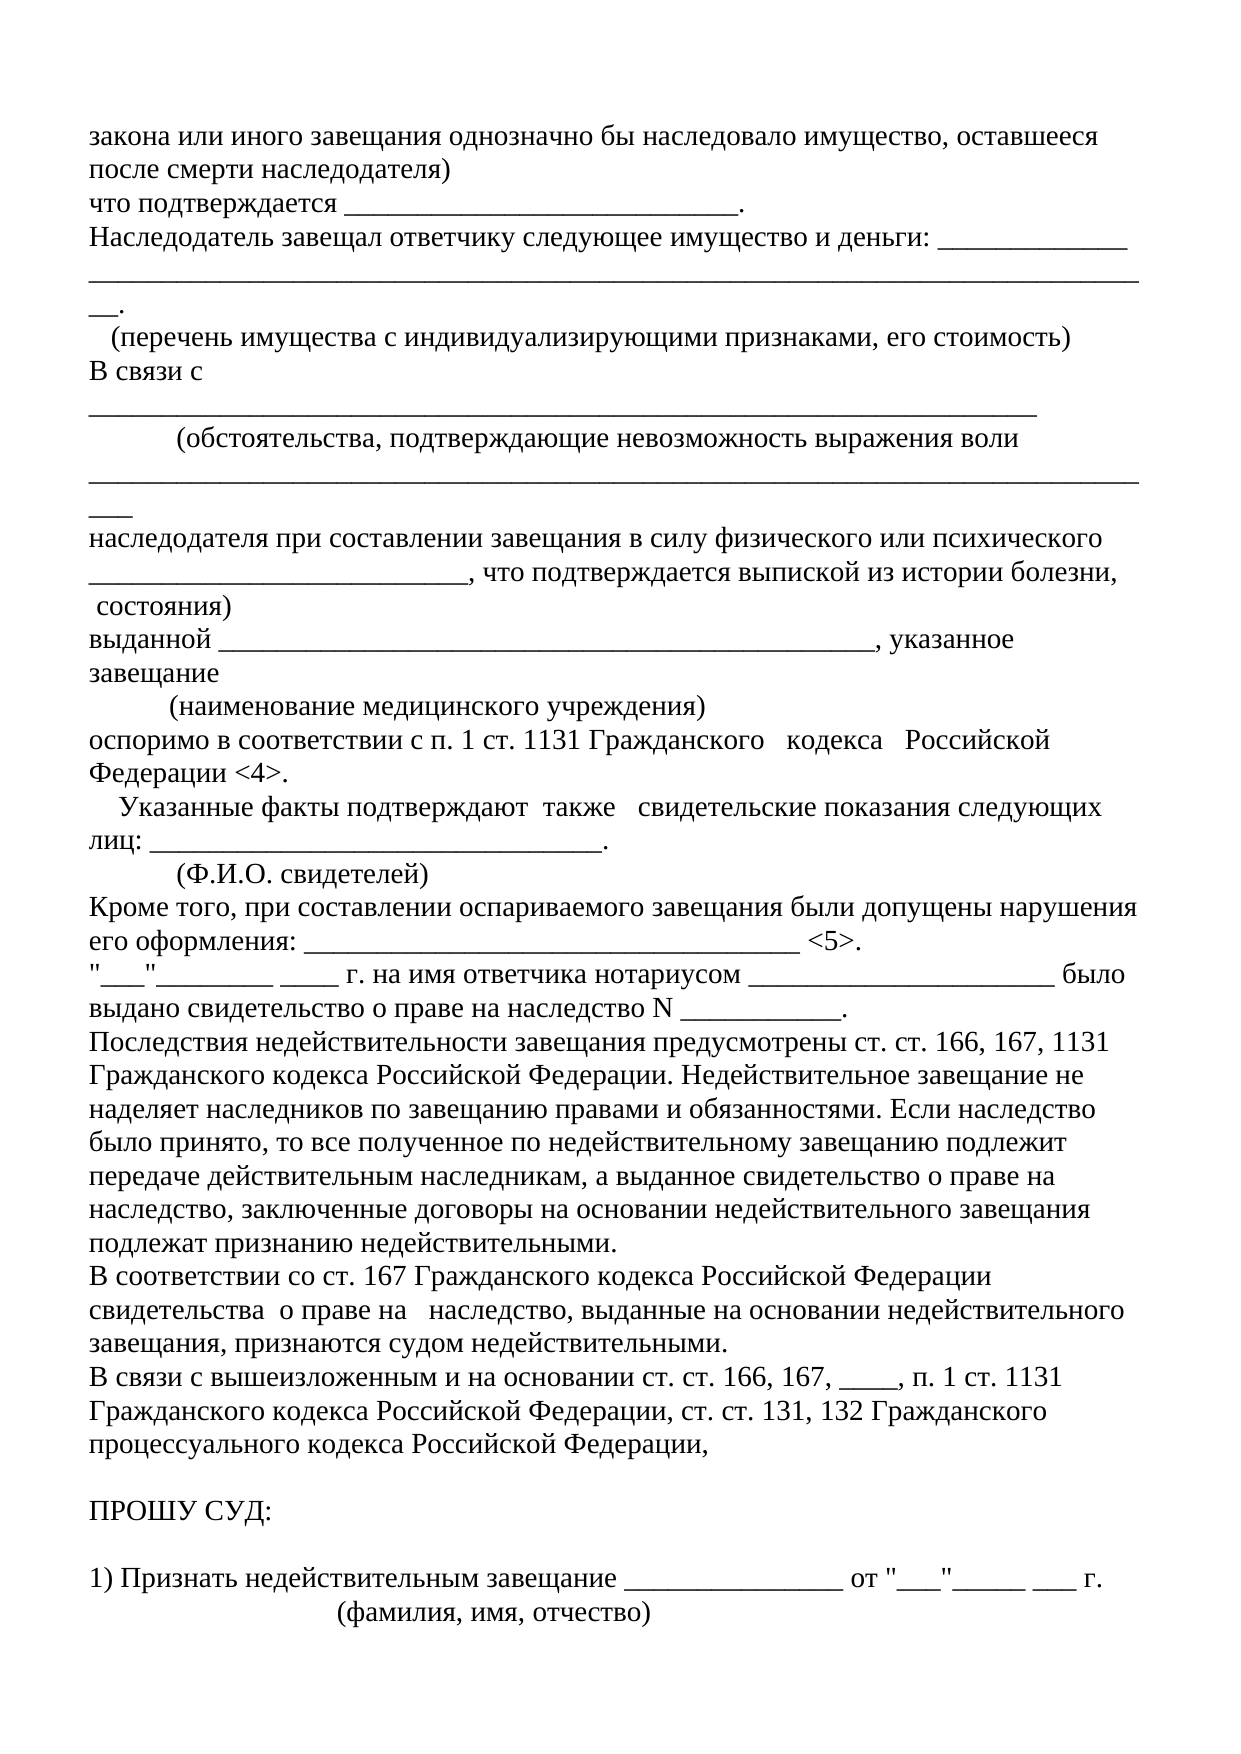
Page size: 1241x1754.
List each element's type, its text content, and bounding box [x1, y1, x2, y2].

text наследодателя при составлении завещания в силу физического или психического [89, 521, 1152, 554]
text В связи с вышеизложенным и на основании ст. ст. 166, 167, ____, п. 1 ст. 1131 Гражданского кодекса Российской Федерации, ст. ст. 131, 132 Гражданского процессуального кодекса Российской Федерации, [89, 1359, 1152, 1460]
text Указанные факты подтверждают также свидетельские показания следующих [89, 789, 1152, 822]
text лиц: _______________________________. [89, 822, 1152, 856]
text состояния) [89, 588, 1152, 621]
text ___________________________________________________________________________ [89, 453, 1152, 521]
text закона или иного завещания однозначно бы наследовало имущество, оставшееся [89, 118, 1152, 152]
text Кроме того, при составлении оспариваемого завещания были допущены нарушения его оформления: __________________________________ <5>. [89, 889, 1152, 957]
text оспоримо в соответствии с п. 1 ст. 1131 Гражданского кодекса Российской [89, 722, 1152, 755]
text __________________________________________________________________________. [89, 252, 1152, 319]
text (наименование медицинского учреждения) [89, 688, 1152, 722]
text Наследодатель завещал ответчику следующее имущество и деньги: _____________ [89, 219, 1152, 252]
text Федерации <4>. [89, 755, 1152, 789]
text В связи с _________________________________________________________________ [89, 353, 1152, 420]
text что подтверждается ___________________________. [89, 185, 1152, 219]
text 1) Признать недействительным завещание _______________ от "___"_____ ___ г. [89, 1560, 1152, 1594]
text Последствия недействительности завещания предусмотрены ст. ст. 166, 167, 1131 Гражданского кодекса Российской Федерации. Недействительное завещание не наделяет наследников по завещанию правами и обязанностями. Если наследство было принято, то все полученное по недействительному завещанию подлежит передаче действительным наследникам, а выданное свидетельство о праве на наследство, заключенные договоры на основании недействительного завещания подлежат признанию недействительными. [89, 1024, 1152, 1258]
text (Ф.И.О. свидетелей) [89, 856, 1152, 889]
text (перечень имущества с индивидуализирующими признаками, его стоимость) [89, 319, 1152, 353]
text В соответствии со ст. 167 Гражданского кодекса Российской Федерации свидетельства о праве на наследство, выданные на основании недействительного завещания, признаются судом недействительными. [89, 1258, 1152, 1359]
text ПРОШУ СУД: [89, 1493, 1152, 1527]
text после смерти наследодателя) [89, 152, 1152, 185]
text (фамилия, имя, отчество) [89, 1594, 1152, 1627]
text (обстоятельства, подтверждающие невозможность выражения воли [89, 420, 1152, 453]
text "___"________ ____ г. на имя ответчика нотариусом _____________________ было выдано свидетельство о праве на наследство N ___________. [89, 957, 1152, 1024]
text __________________________, что подтверждается выпиской из истории болезни, [89, 554, 1152, 588]
text выданной _____________________________________________, указанное завещание [89, 621, 1152, 688]
